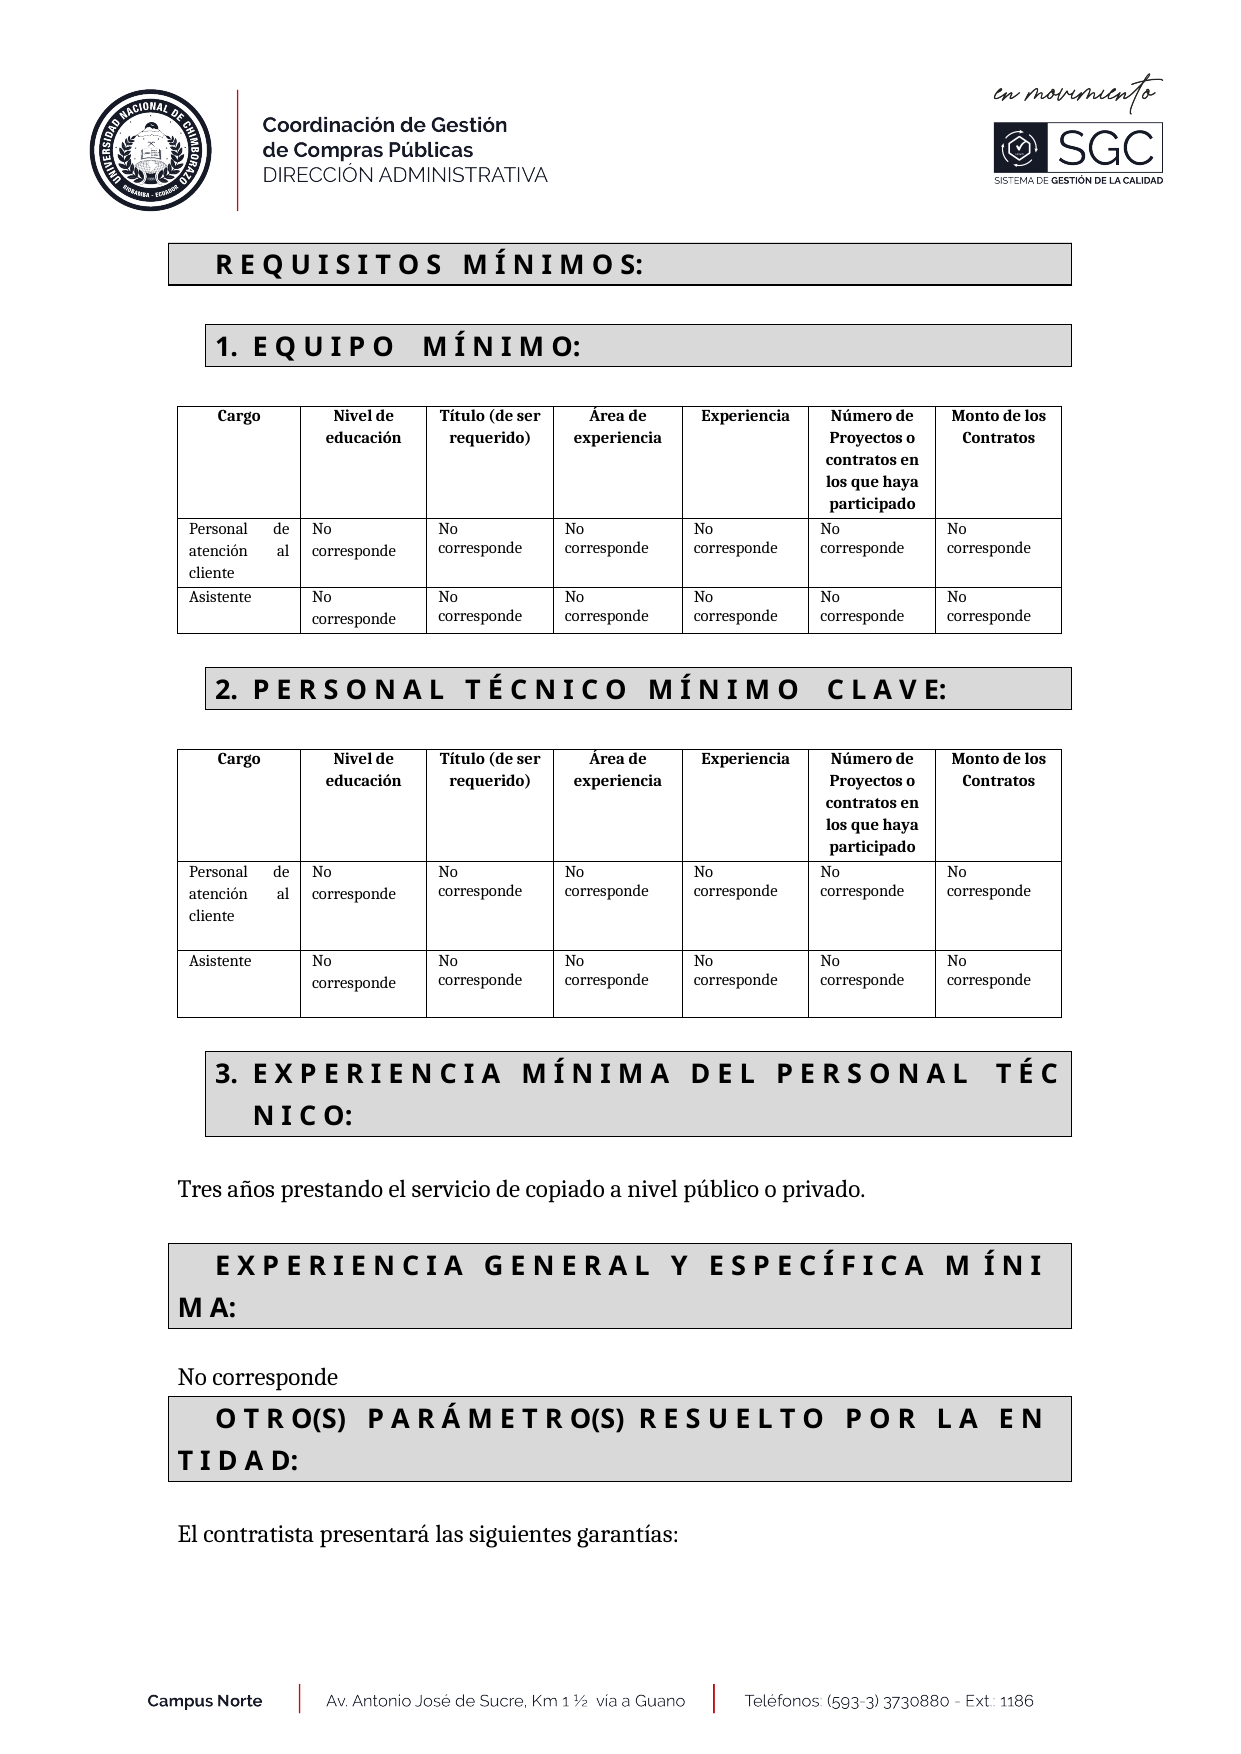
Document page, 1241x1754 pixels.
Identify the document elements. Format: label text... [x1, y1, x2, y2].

table_header Área de experiencia [554, 407, 682, 518]
table_cell No corresponde [301, 951, 426, 1017]
table_cell No corresponde [683, 862, 808, 950]
table_cell No corresponde [936, 951, 1061, 1017]
table_cell No corresponde [554, 951, 682, 1017]
table_cell No corresponde [683, 951, 808, 1017]
text R E Q U I S I T O S M Í N I M O S: [169, 244, 1071, 284]
table_cell No corresponde [809, 588, 935, 633]
table_header Experiencia [683, 750, 808, 861]
table_cell No corresponde [936, 862, 1061, 950]
table_cell Asistente [178, 951, 300, 1017]
table_header Título (de ser requerido) [427, 750, 553, 861]
list P E R S O N A L T É C N I C O M Í N I M O C L A V E: [206, 668, 1071, 709]
table_cell No corresponde [809, 951, 935, 1017]
table_header Área de experiencia [554, 750, 682, 861]
picture [0, 0, 1241, 1754]
text Tres años prestando el servicio de copiado a nivel público o privado. [177, 1175, 1063, 1204]
table_cell No corresponde [554, 862, 682, 950]
table_cell No corresponde [809, 519, 935, 587]
table_header Monto de los Contratos [936, 407, 1061, 518]
table_header Nivel de educación [301, 750, 426, 861]
table_cell No corresponde [301, 519, 426, 587]
table_cell No corresponde [554, 588, 682, 633]
table_cell No corresponde [554, 519, 682, 587]
text El contratista presentará las siguientes garantías: [177, 1520, 1063, 1549]
table_cell No corresponde [936, 588, 1061, 633]
table_cell No corresponde [427, 519, 553, 587]
table_header Monto de los Contratos [936, 750, 1061, 861]
list E Q U I P O M Í N I M O: [206, 325, 1071, 366]
table_cell No corresponde [936, 519, 1061, 587]
table_header Nivel de educación [301, 407, 426, 518]
table_cell No corresponde [809, 862, 935, 950]
table_header Cargo [178, 407, 300, 518]
table_cell No corresponde [301, 862, 426, 950]
text E X P E R I E N C I A G E N E R A L Y E S P E C Í F I C A M Í N I M A: [169, 1244, 1071, 1328]
table_cell No corresponde [427, 951, 553, 1017]
table_header Cargo [178, 750, 300, 861]
table_cell No corresponde [683, 519, 808, 587]
text No corresponde [177, 1363, 1063, 1392]
table_header Número de Proyectos o contratos en los que haya participado [809, 407, 935, 518]
table_cell No corresponde [683, 588, 808, 633]
table_header Experiencia [683, 407, 808, 518]
table_cell No corresponde [427, 588, 553, 633]
table_header Título (de ser requerido) [427, 407, 553, 518]
table_cell No corresponde [301, 588, 426, 633]
text O T R O(S) P A R Á M E T R O(S) R E S U E L T O P O R L A E N T I D A D: [169, 1397, 1071, 1481]
table_cell Asistente [178, 588, 300, 633]
table_cell Personal de atención al cliente [178, 519, 300, 587]
table_cell No corresponde [427, 862, 553, 950]
list E X P E R I E N C I A M Í N I M A D E L P E R S O N A L T É C N I C O: [206, 1052, 1071, 1136]
table_header Número de Proyectos o contratos en los que haya participado [809, 750, 935, 861]
table_cell Personal de atención al cliente [178, 862, 300, 950]
